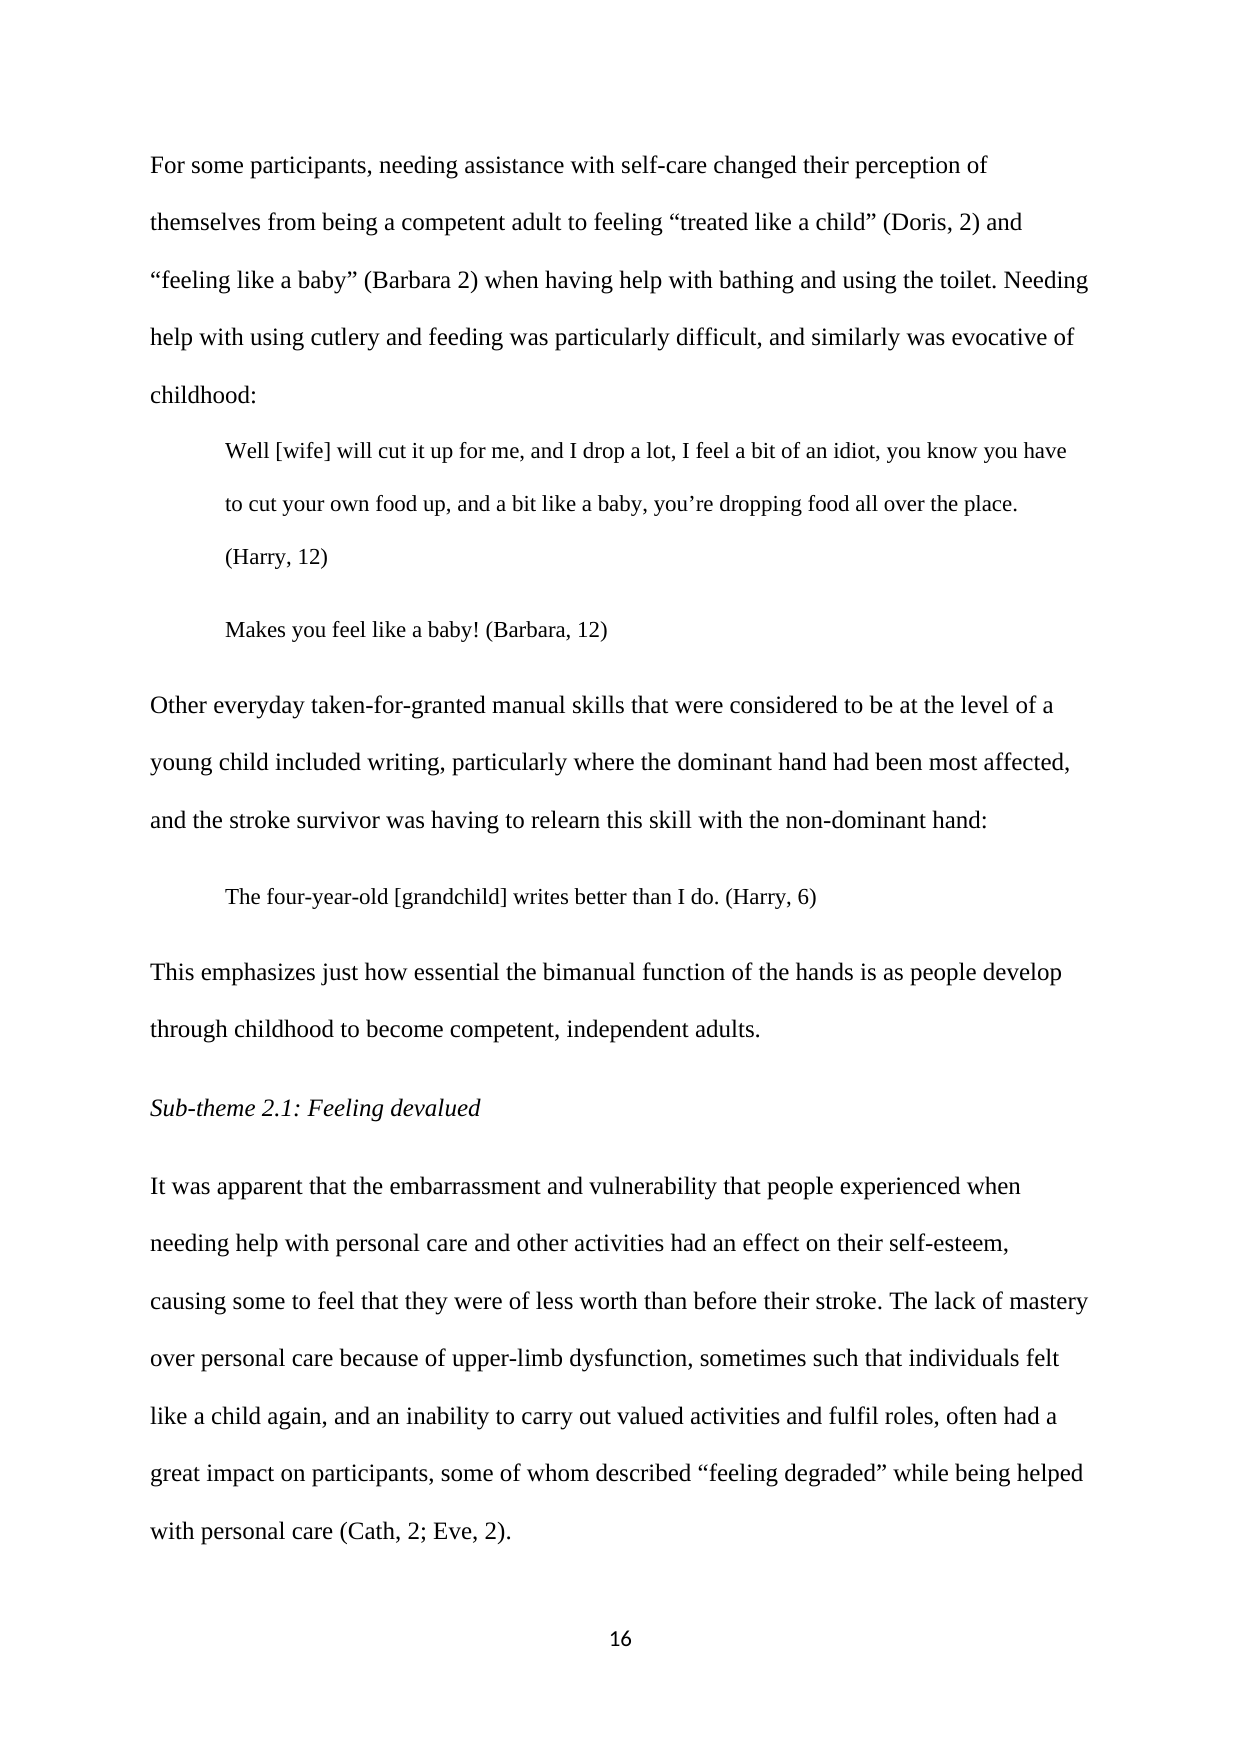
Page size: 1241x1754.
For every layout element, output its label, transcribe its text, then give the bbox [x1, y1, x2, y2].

subtitle For some participants, needing assistance with self-care changed their perception of themselves from being a competent adult to feeling “treated like a child” (Doris, 2) and “feeling like a baby” (Barbara 2) when having help with bathing and using the toilet. Needing help with using cutlery and feeding was particularly difficult, and similarly was evocative of childhood: [150, 150, 1090, 409]
text Makes you feel like a baby! (Barbara, 12) [225, 616, 1090, 643]
text This emphasizes just how essential the bimanual function of the hands is as people develop through childhood to become competent, independent adults. [150, 957, 1090, 1043]
text Other everyday taken-for-granted manual skills that were considered to be at the level of a young child included writing, particularly where the dominant hand had been most affected, and the stroke survivor was having to relearn this skill with the non-dominant hand: [150, 690, 1090, 834]
text It was apparent that the embarrassment and vulnerability that people experienced when needing help with personal care and other activities had an effect on their self-esteem, causing some to feel that they were of less worth than before their stroke. The lack of mastery over personal care because of upper-limb dysfunction, sometimes such that individuals felt like a child again, and an inability to carry out valued activities and fulfil roles, often had a great impact on participants, some of whom described “feeling degraded” while being helped with personal care (Cath, 2; Eve, 2). [150, 1171, 1090, 1545]
text Well [wife] will cut it up for me, and I drop a lot, I feel a bit of an idiot, you know you have to cut your own food up, and a bit like a baby, you’re dropping food all over the place. (Harry, 12) [225, 437, 1090, 569]
text Sub-theme 2.1: Feeling devalued [150, 1093, 1090, 1121]
text The four-year-old [grandchild] writes better than I do. (Harry, 6) [150, 883, 1090, 910]
